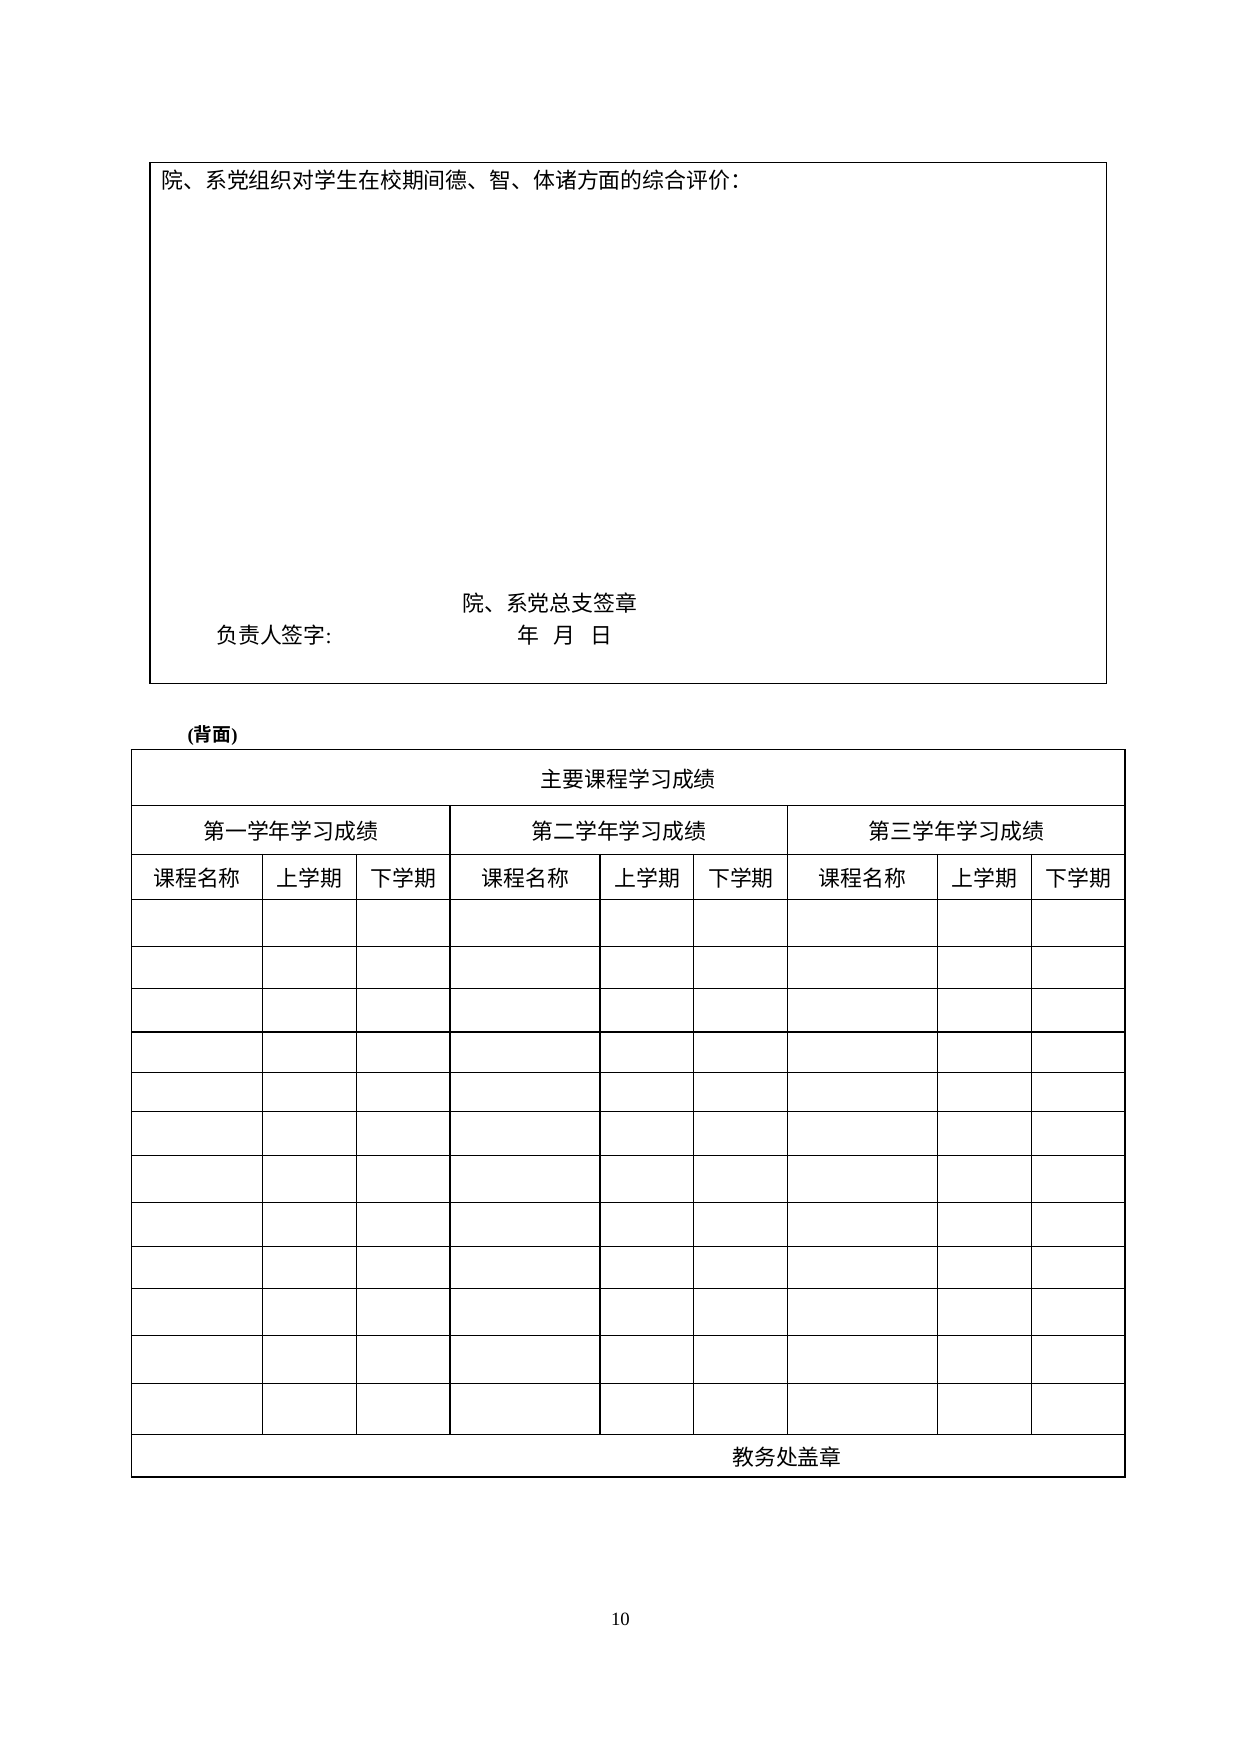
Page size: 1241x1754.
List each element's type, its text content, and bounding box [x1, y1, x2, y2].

text (背面) [187, 717, 1053, 749]
table_cell [1032, 1156, 1124, 1202]
table_cell [788, 1247, 937, 1288]
table_cell [938, 1247, 1031, 1288]
table_cell [132, 1336, 262, 1383]
table_cell 下学期 [357, 855, 449, 899]
table_cell [132, 1247, 262, 1288]
table_cell [938, 989, 1031, 1031]
table_cell [601, 1384, 693, 1434]
table_cell [694, 900, 787, 946]
table_cell [263, 1112, 356, 1155]
table_cell [451, 1033, 599, 1072]
table_cell [451, 1112, 599, 1155]
table_cell [788, 1289, 937, 1334]
table_cell [1032, 1033, 1124, 1072]
table_cell [694, 1156, 787, 1202]
table_cell [263, 1156, 356, 1202]
table_cell [263, 1247, 356, 1288]
table_cell [694, 1336, 787, 1383]
table_cell [788, 1203, 937, 1246]
table_cell [263, 989, 356, 1031]
table_cell [132, 1156, 262, 1202]
table_cell [263, 1289, 356, 1334]
table_cell [357, 1203, 449, 1246]
table_cell [357, 900, 449, 946]
table_cell [451, 1336, 599, 1383]
table_cell [788, 1156, 937, 1202]
table_cell [938, 947, 1031, 988]
table_cell [694, 989, 787, 1031]
table_cell [788, 900, 937, 946]
table_cell [451, 900, 599, 946]
table_cell [132, 1112, 262, 1155]
table_cell [601, 900, 693, 946]
table_cell [601, 1247, 693, 1288]
table_cell [694, 1384, 787, 1434]
table_cell [357, 1289, 449, 1334]
table_cell [1032, 1336, 1124, 1383]
table_cell [263, 1203, 356, 1246]
table_cell [357, 989, 449, 1031]
table_cell [601, 989, 693, 1031]
table_cell [263, 1073, 356, 1111]
table_cell 课程名称 [451, 855, 599, 899]
table_cell [357, 1336, 449, 1383]
table_cell 院、系党组织对学生在校期间德、智、体诸方面的综合评价： 院、系党总支签章 负责人签字: 年 月 日 [151, 163, 1106, 683]
table_cell [132, 1384, 262, 1434]
table_cell [1032, 1073, 1124, 1111]
table_cell [788, 1336, 937, 1383]
table_cell [451, 947, 599, 988]
table_cell [132, 1289, 262, 1334]
table_cell 上学期 [938, 855, 1031, 899]
table_cell [1032, 1384, 1124, 1434]
table_cell [132, 947, 262, 988]
table_cell [788, 1384, 937, 1434]
table_cell [451, 989, 599, 1031]
table_cell 下学期 [1032, 855, 1124, 899]
table_cell [357, 1033, 449, 1072]
table_cell [694, 1203, 787, 1246]
table_cell [263, 1033, 356, 1072]
table_cell [1032, 1247, 1124, 1288]
table_cell [601, 1156, 693, 1202]
table_cell [263, 947, 356, 988]
table_cell [263, 1336, 356, 1383]
table_cell [1032, 947, 1124, 988]
table_cell [938, 1073, 1031, 1111]
table_cell [132, 900, 262, 946]
table_cell [694, 1112, 787, 1155]
table_cell [601, 1289, 693, 1334]
table_cell 第三学年学习成绩 [788, 806, 1124, 854]
table_cell [938, 1156, 1031, 1202]
table_cell [1032, 900, 1124, 946]
table_cell [451, 1289, 599, 1334]
table_cell [451, 1247, 599, 1288]
table_cell [1032, 1112, 1124, 1155]
table_cell 课程名称 [132, 855, 262, 899]
table_cell [938, 1336, 1031, 1383]
table_cell [694, 1289, 787, 1334]
table_cell [938, 1203, 1031, 1246]
table_cell [938, 1384, 1031, 1434]
table_cell [263, 1384, 356, 1434]
table_cell [263, 900, 356, 946]
table_cell [938, 1289, 1031, 1334]
table_cell [938, 1033, 1031, 1072]
table_cell [1032, 1289, 1124, 1334]
table_cell [451, 1156, 599, 1202]
table_cell 第一学年学习成绩 [132, 806, 449, 854]
table_cell [357, 947, 449, 988]
table_cell 下学期 [694, 855, 787, 899]
table_cell 课程名称 [788, 855, 937, 899]
table_cell 教务处盖章 [132, 1435, 1124, 1476]
table_cell [1032, 1203, 1124, 1246]
table_cell [788, 1033, 937, 1072]
table_cell [451, 1073, 599, 1111]
table_cell [938, 900, 1031, 946]
table_cell [694, 947, 787, 988]
table_cell [601, 947, 693, 988]
table_cell [357, 1073, 449, 1111]
table_cell [132, 1033, 262, 1072]
table_cell 上学期 [263, 855, 356, 899]
table_cell [601, 1203, 693, 1246]
table_cell 上学期 [601, 855, 693, 899]
table_cell [601, 1336, 693, 1383]
table_cell [357, 1112, 449, 1155]
table_cell [788, 947, 937, 988]
table_cell [694, 1073, 787, 1111]
table_cell [357, 1156, 449, 1202]
table_cell [132, 989, 262, 1031]
table_cell [694, 1247, 787, 1288]
table_cell [451, 1203, 599, 1246]
table_cell [357, 1247, 449, 1288]
table_cell [788, 1112, 937, 1155]
table_cell [788, 989, 937, 1031]
table_cell 第二学年学习成绩 [451, 806, 787, 854]
table_cell [938, 1112, 1031, 1155]
table_cell [601, 1073, 693, 1111]
table_cell [788, 1073, 937, 1111]
table_cell [132, 1073, 262, 1111]
table_cell [1032, 989, 1124, 1031]
table_cell [694, 1033, 787, 1072]
table_cell [451, 1384, 599, 1434]
table_cell [357, 1384, 449, 1434]
table_cell [132, 1203, 262, 1246]
table_header 主要课程学习成绩 [132, 750, 1124, 805]
table_cell [601, 1112, 693, 1155]
table_cell [601, 1033, 693, 1072]
